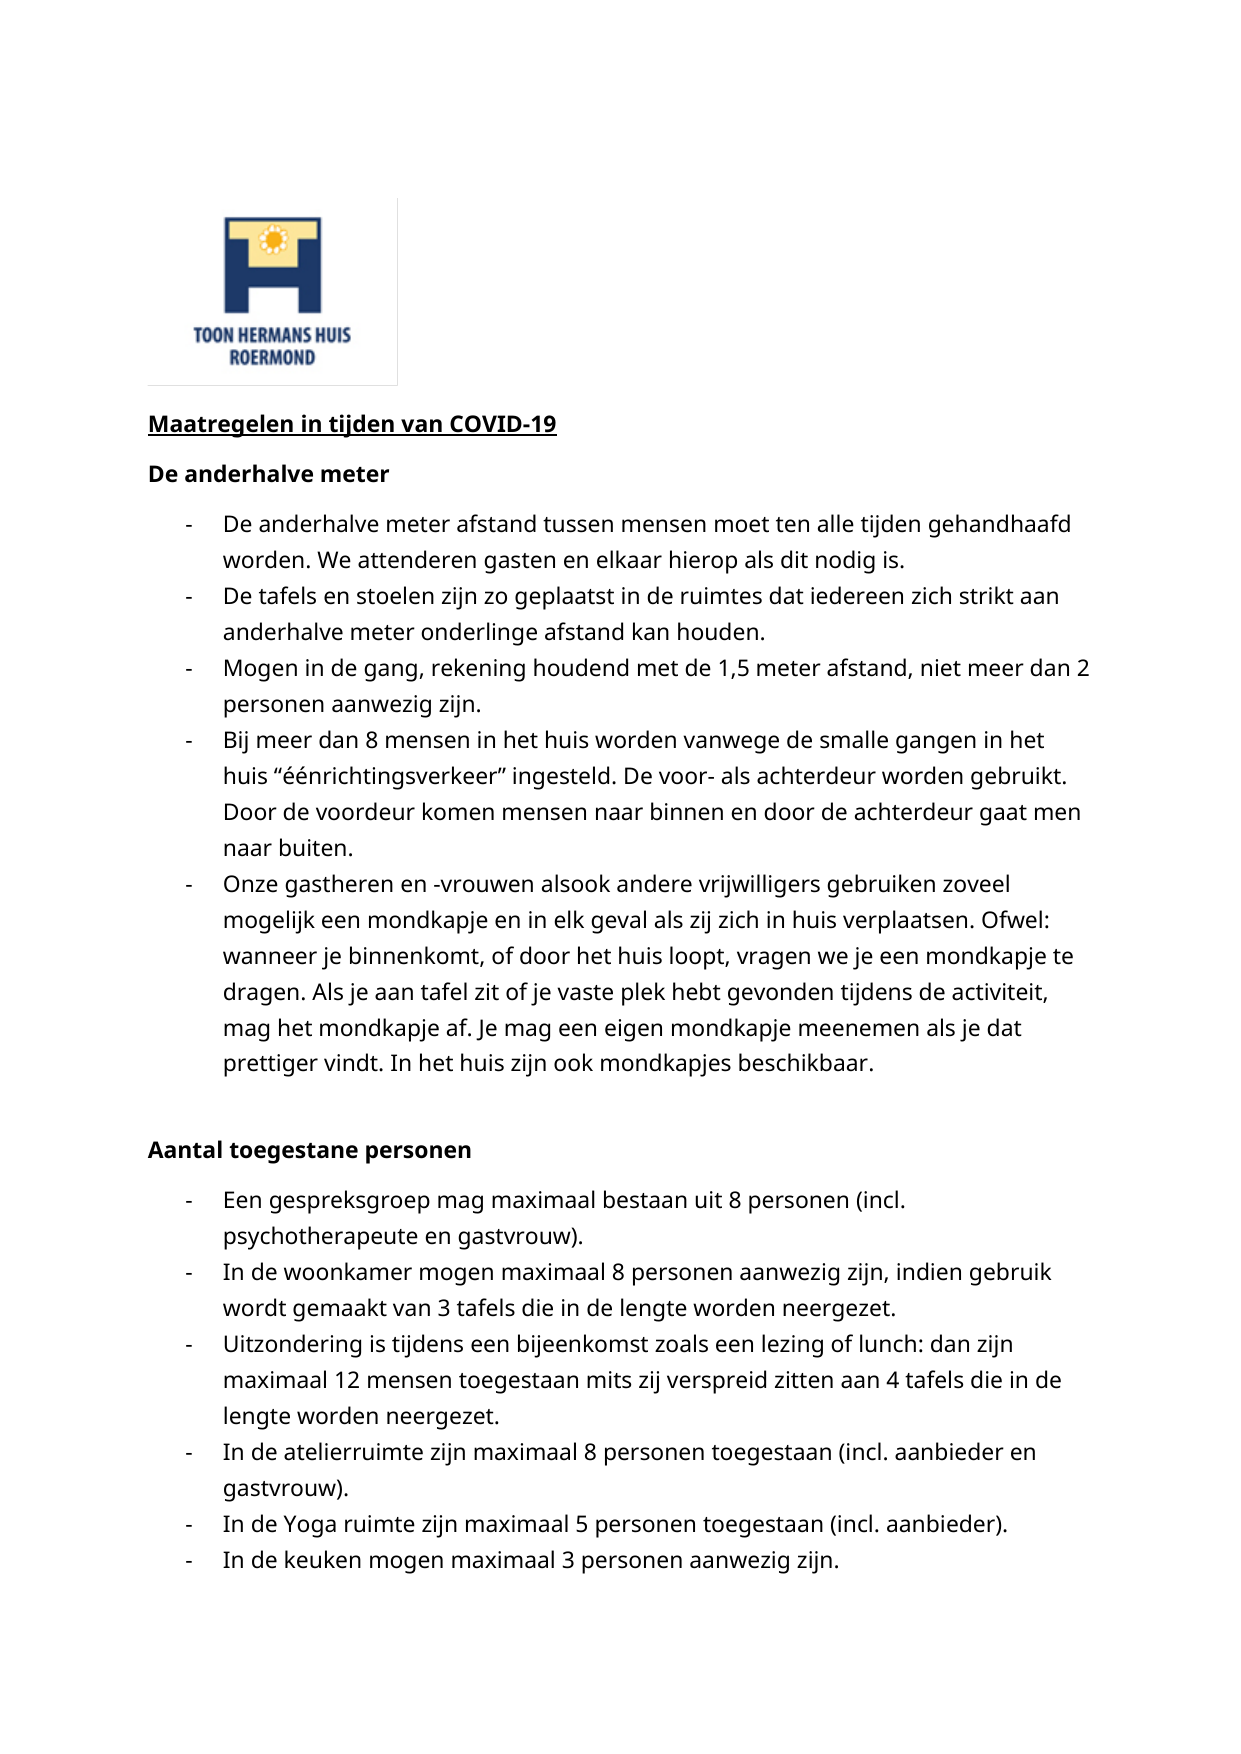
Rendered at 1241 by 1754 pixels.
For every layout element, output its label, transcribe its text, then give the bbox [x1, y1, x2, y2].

list De anderhalve meter afstand tussen mensen moet ten alle tijden gehandhaafd worden. We attenderen gasten en elkaar hierop als dit nodig is. [185, 508, 1093, 576]
list Onze gastheren en -vrouwen alsook andere vrijwilligers gebruiken zoveel mogelijk een mondkapje en in elk geval als zij zich in huis verplaatsen. Ofwel: wanneer je binnenkomt, of door het huis loopt, vragen we je een mondkapje te dragen. Als je aan tafel zit of je vaste plek hebt gevonden tijdens de activiteit, mag het mondkapje af. Je mag een eigen mondkapje meenemen als je dat prettiger vindt. In het huis zijn ook mondkapjes beschikbaar. [185, 868, 1093, 1079]
list In de atelierruimte zijn maximaal 8 personen toegestaan (incl. aanbieder en gastvrouw). [185, 1436, 1093, 1503]
text De anderhalve meter [148, 458, 1093, 489]
picture [147, 198, 401, 389]
list Uitzondering is tijdens een bijeenkomst zoals een lezing of lunch: dan zijn maximaal 12 mensen toegestaan mits zij verspreid zitten aan 4 tafels die in de lengte worden neergezet. [185, 1328, 1093, 1431]
list In de Yoga ruimte zijn maximaal 5 personen toegestaan (incl. aanbieder). [185, 1508, 1093, 1539]
text Aantal toegestane personen [148, 1134, 1093, 1165]
list Bij meer dan 8 mensen in het huis worden vanwege de smalle gangen in het huis “éénrichtingsverkeer” ingesteld. De voor- als achterdeur worden gebruikt. Door de voordeur komen mensen naar binnen en door de achterdeur gaat men naar buiten. [185, 724, 1093, 863]
list Mogen in de gang, rekening houdend met de 1,5 meter afstand, niet meer dan 2 personen aanwezig zijn. [185, 652, 1093, 719]
list De tafels en stoelen zijn zo geplaatst in de ruimtes dat iedereen zich strikt aan anderhalve meter onderlinge afstand kan houden. [185, 580, 1093, 647]
list In de woonkamer mogen maximaal 8 personen aanwezig zijn, indien gebruik wordt gemaakt van 3 tafels die in de lengte worden neergezet. [185, 1256, 1093, 1323]
list In de keuken mogen maximaal 3 personen aanwezig zijn. [185, 1543, 1093, 1575]
text Maatregelen in tijden van COVID-19 [148, 407, 1093, 439]
list Een gespreksgroep mag maximaal bestaan uit 8 personen (incl. psychotherapeute en gastvrouw). [185, 1184, 1093, 1251]
